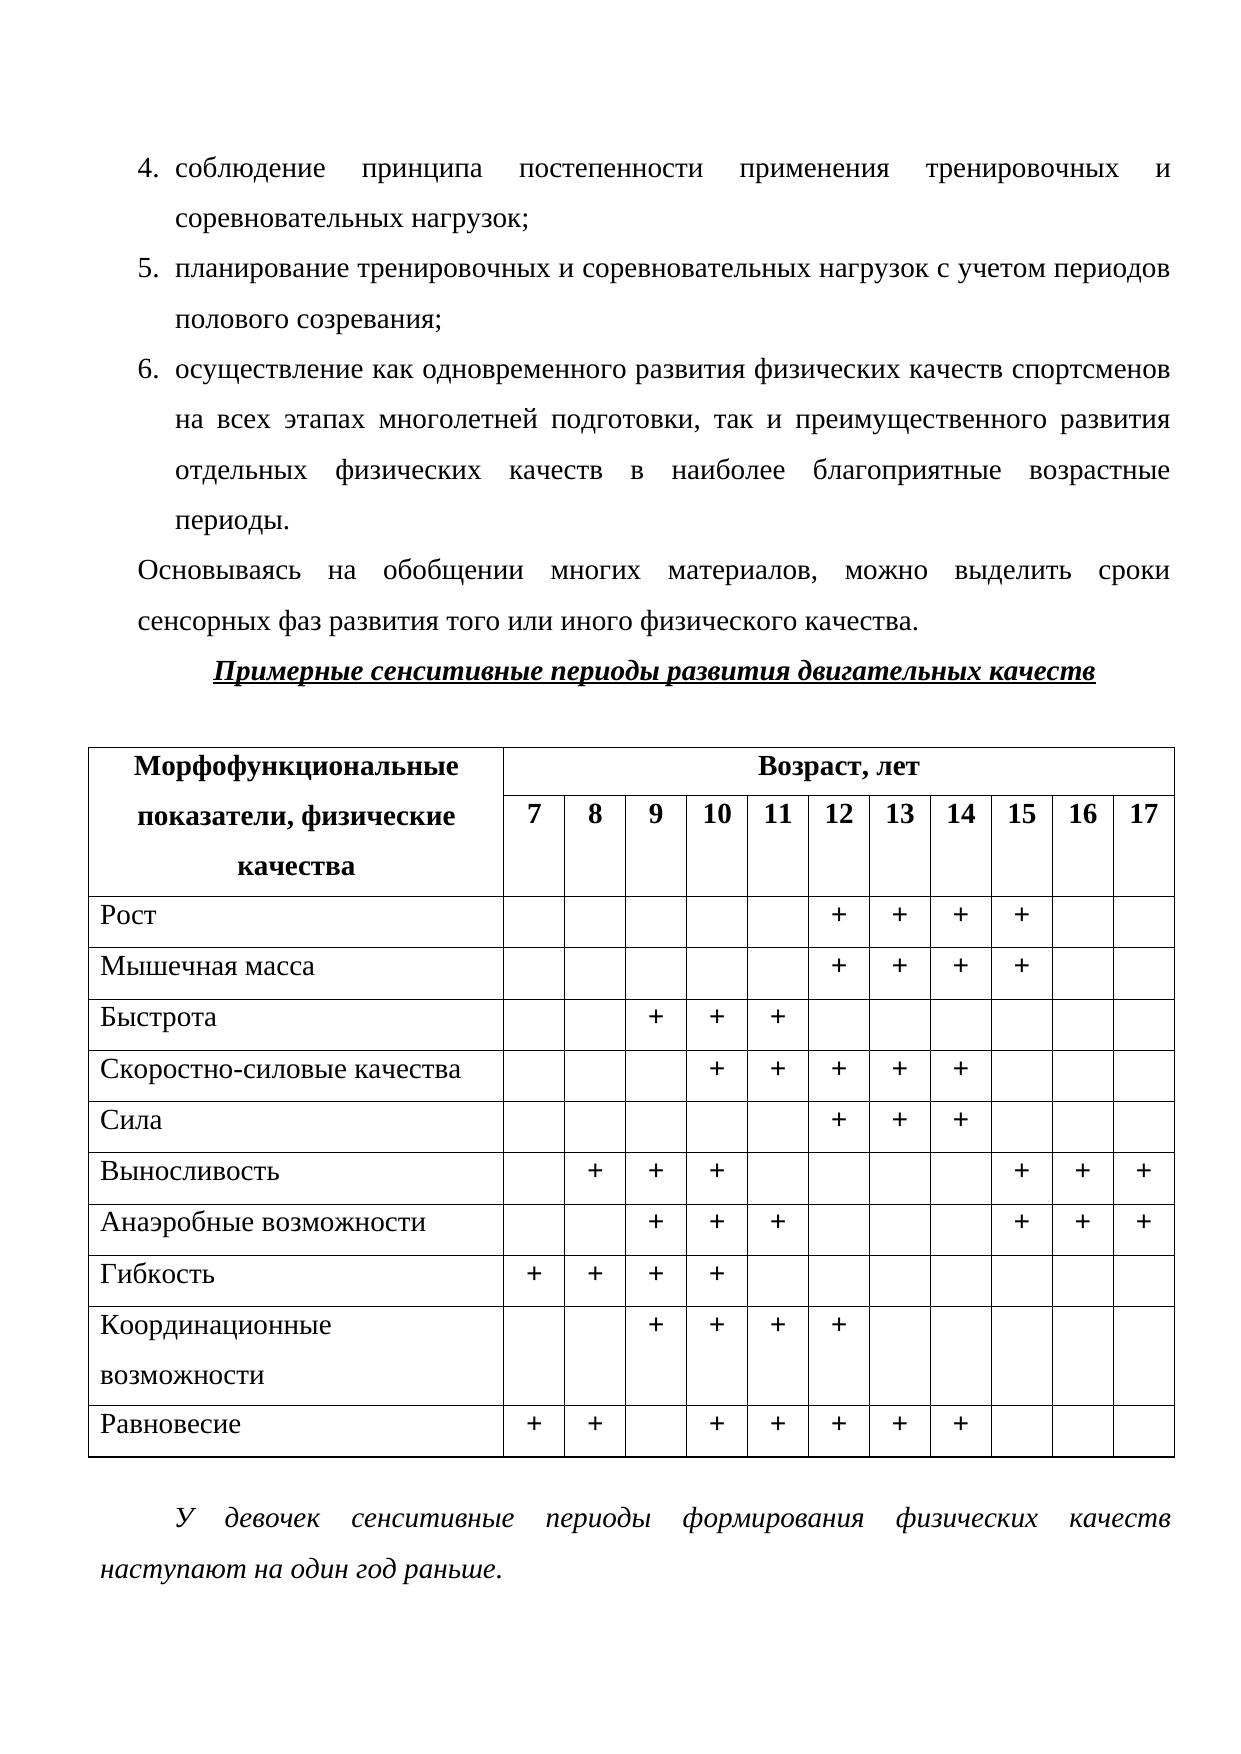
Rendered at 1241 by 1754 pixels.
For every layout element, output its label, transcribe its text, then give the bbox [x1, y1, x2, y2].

table_cell + [748, 1051, 808, 1101]
table_cell [931, 1256, 991, 1306]
table_cell + [748, 1000, 808, 1050]
table_cell + [565, 1153, 625, 1203]
table_cell Выносливость [89, 1153, 503, 1203]
table_cell + [992, 948, 1052, 998]
table_cell + [870, 1406, 930, 1456]
table_cell + [504, 1406, 564, 1456]
table_cell + [748, 1406, 808, 1456]
table_cell + [870, 897, 930, 947]
text У девочек сенситивные периоды формирования физических качеств наступают на один год раньше. [100, 1501, 1171, 1584]
table_cell + [687, 1406, 747, 1456]
table_cell [1053, 1102, 1113, 1152]
table_cell + [504, 1256, 564, 1306]
table_cell 15 [992, 796, 1052, 896]
table_cell 17 [1114, 796, 1174, 896]
table_cell + [809, 1051, 869, 1101]
table_cell + [809, 1406, 869, 1456]
table_cell [1114, 1256, 1174, 1306]
table_cell + [1114, 1205, 1174, 1255]
table_cell [687, 948, 747, 998]
table_cell 9 [626, 796, 686, 896]
table_cell [931, 1205, 991, 1255]
table_cell + [870, 1051, 930, 1101]
list соблюдение принципа постепенности применения тренировочных и соревновательных нагрузок; [137, 150, 1171, 234]
table_cell + [626, 1256, 686, 1306]
table_cell + [565, 1406, 625, 1456]
table_cell [809, 1153, 869, 1203]
table_cell [1053, 1051, 1113, 1101]
table_cell [1053, 897, 1113, 947]
table_cell [1053, 1307, 1113, 1405]
table_cell [504, 1000, 564, 1050]
table_cell [1053, 948, 1113, 998]
table_cell Гибкость [89, 1256, 503, 1306]
table_cell [687, 1102, 747, 1152]
table_cell + [809, 897, 869, 947]
table_cell [1114, 1307, 1174, 1405]
table_cell 13 [870, 796, 930, 896]
table_cell [1114, 1000, 1174, 1050]
table_cell [504, 948, 564, 998]
table_cell [870, 1153, 930, 1203]
table_cell [687, 897, 747, 947]
table_cell [992, 1102, 1052, 1152]
table_cell Сила [89, 1102, 503, 1152]
table_cell 8 [565, 796, 625, 896]
table_cell [504, 1102, 564, 1152]
table_cell [565, 1307, 625, 1405]
table_cell + [1053, 1153, 1113, 1203]
table_cell [809, 1000, 869, 1050]
table_cell [870, 1256, 930, 1306]
table_cell + [870, 1102, 930, 1152]
table_cell + [1114, 1153, 1174, 1203]
table_cell + [992, 897, 1052, 947]
table_cell + [748, 1307, 808, 1405]
table_cell [931, 1307, 991, 1405]
table_cell [504, 897, 564, 947]
table_header Возраст, лет [504, 748, 1174, 795]
table_cell + [1053, 1205, 1113, 1255]
table_cell Равновесие [89, 1406, 503, 1456]
table_cell [992, 1307, 1052, 1405]
table_cell Координационные возможности [89, 1307, 503, 1405]
table_cell [1114, 897, 1174, 947]
table_cell + [748, 1205, 808, 1255]
table_cell [626, 948, 686, 998]
table_cell [1114, 948, 1174, 998]
table_cell [809, 1205, 869, 1255]
table_cell [992, 1406, 1052, 1456]
table_cell Быстрота [89, 1000, 503, 1050]
table_cell [809, 1256, 869, 1306]
table_cell 12 [809, 796, 869, 896]
table_cell [504, 1051, 564, 1101]
table_cell [626, 1051, 686, 1101]
table_cell + [626, 1307, 686, 1405]
table_cell + [931, 1051, 991, 1101]
table_cell Мышечная масса [89, 948, 503, 998]
table_cell [748, 948, 808, 998]
table_cell + [626, 1000, 686, 1050]
table_cell + [565, 1256, 625, 1306]
table_cell [1114, 1102, 1174, 1152]
table_cell [931, 1153, 991, 1203]
table_cell Скоростно-силовые качества [89, 1051, 503, 1101]
table_cell [748, 1256, 808, 1306]
table_cell [565, 948, 625, 998]
table_cell 10 [687, 796, 747, 896]
table_cell [748, 1153, 808, 1203]
list осуществление как одновременного развития физических качеств спортсменов на всех этапах многолетней подготовки, так и преимущественного развития отдельных физических качеств в наиболее благоприятные возрастные периоды. [137, 351, 1171, 536]
table_cell + [687, 1256, 747, 1306]
table_cell + [687, 1051, 747, 1101]
table_cell + [931, 1406, 991, 1456]
table_cell [992, 1256, 1052, 1306]
table_cell [870, 1307, 930, 1405]
table_cell [565, 1000, 625, 1050]
table_cell [870, 1000, 930, 1050]
table_cell 16 [1053, 796, 1113, 896]
text Основываясь на обобщении многих материалов, можно выделить сроки сенсорных фаз развития того или иного физического качества. [137, 552, 1171, 636]
table_cell [1053, 1256, 1113, 1306]
table_cell + [687, 1307, 747, 1405]
table_cell [565, 1051, 625, 1101]
table_cell [626, 897, 686, 947]
table_cell + [809, 948, 869, 998]
table_cell Рост [89, 897, 503, 947]
table_cell [870, 1205, 930, 1255]
table_cell [565, 1205, 625, 1255]
table_cell [504, 1205, 564, 1255]
table_cell + [931, 1102, 991, 1152]
table_cell [1053, 1000, 1113, 1050]
table_cell [992, 1051, 1052, 1101]
table_cell [1114, 1051, 1174, 1101]
text Примерные сенситивные периоды развития двигательных качеств [137, 653, 1171, 687]
table_cell [1114, 1406, 1174, 1456]
table_cell + [931, 948, 991, 998]
table_cell [565, 1102, 625, 1152]
table_cell [931, 1000, 991, 1050]
table_cell [504, 1307, 564, 1405]
table_cell [504, 1153, 564, 1203]
table_cell [626, 1102, 686, 1152]
table_cell [992, 1000, 1052, 1050]
table_cell + [687, 1000, 747, 1050]
table_cell [565, 897, 625, 947]
table_cell 14 [931, 796, 991, 896]
table_cell + [626, 1205, 686, 1255]
table_cell 11 [748, 796, 808, 896]
table_cell [748, 897, 808, 947]
table_header Морфофункциональные показатели, физические качества [89, 748, 503, 896]
table_cell Анаэробные возможности [89, 1205, 503, 1255]
table_cell + [809, 1307, 869, 1405]
table_cell 7 [504, 796, 564, 896]
table_cell + [687, 1205, 747, 1255]
table_cell + [809, 1102, 869, 1152]
list планирование тренировочных и соревновательных нагрузок с учетом периодов полового созревания; [137, 251, 1171, 334]
table_cell + [626, 1153, 686, 1203]
table_cell + [687, 1153, 747, 1203]
table_cell + [992, 1205, 1052, 1255]
table_cell + [992, 1153, 1052, 1203]
table_cell [748, 1102, 808, 1152]
table_cell [1053, 1406, 1113, 1456]
table_cell + [931, 897, 991, 947]
table_cell + [870, 948, 930, 998]
table_cell [626, 1406, 686, 1456]
